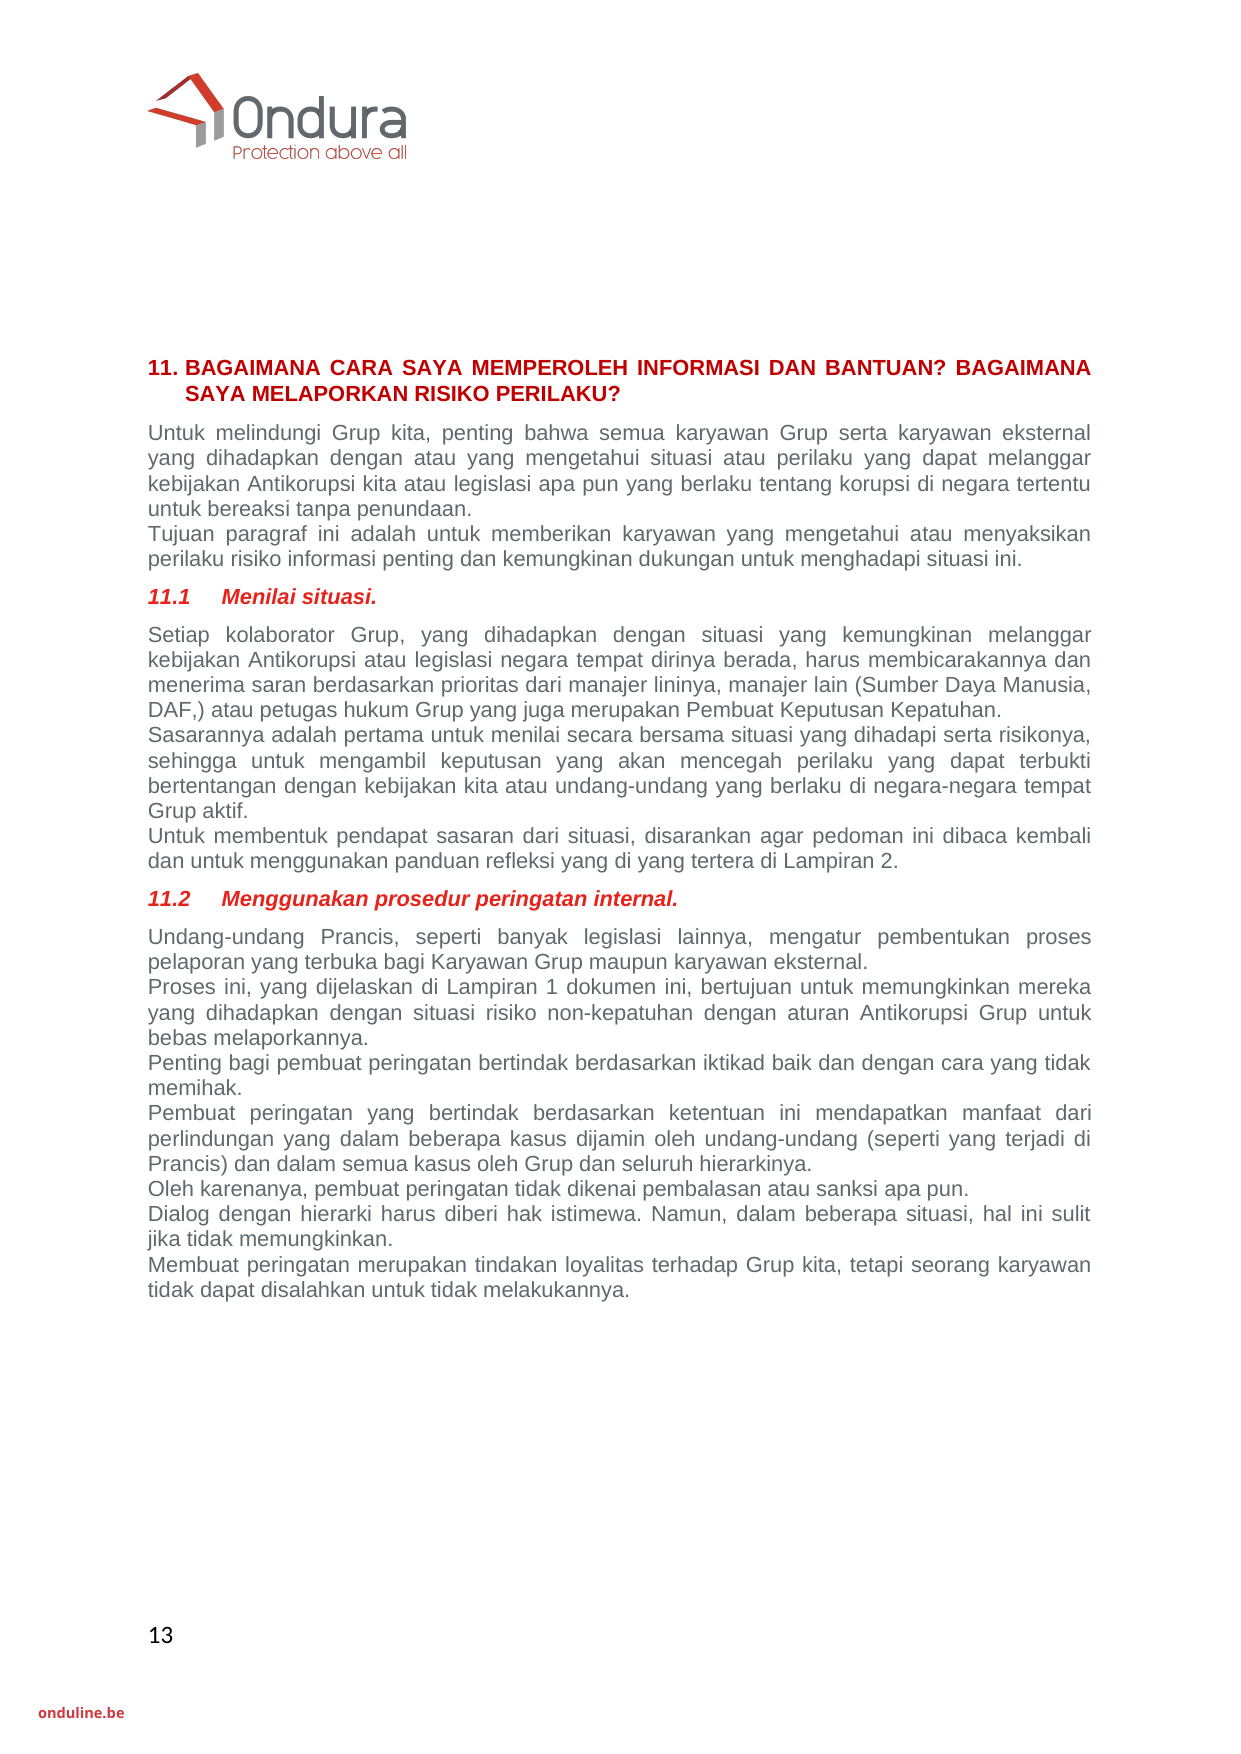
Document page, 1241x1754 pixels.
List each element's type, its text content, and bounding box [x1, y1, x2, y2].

text Pembuat peringatan yang bertindak berdasarkan ketentuan ini mendapatkan manfaat dari perlindungan yang dalam beberapa kasus dijamin oleh undang-undang (seperti yang terjadi di Prancis) dan dalam semua kasus oleh Grup dan seluruh hierarkinya. [148, 1100, 1093, 1176]
text Oleh karenanya, pembuat peringatan tidak dikenai pembalasan atau sanksi apa pun. [148, 1176, 1093, 1201]
text Proses ini, yang dijelaskan di Lampiran 1 dokumen ini, bertujuan untuk memungkinkan mereka yang dihadapkan dengan situasi risiko non-kepatuhan dengan aturan Antikorupsi Grup untuk bebas melaporkannya. [148, 974, 1093, 1050]
text Untuk melindungi Grup kita, penting bahwa semua karyawan Grup serta karyawan eksternal yang dihadapkan dengan atau yang mengetahui situasi atau perilaku yang dapat melanggar kebijakan Antikorupsi kita atau legislasi apa pun yang berlaku tentang korupsi di negara tertentu untuk bereaksi tanpa penundaan. [148, 420, 1093, 521]
text Undang-undang Prancis, seperti banyak legislasi lainnya, mengatur pembentukan proses pelaporan yang terbuka bagi Karyawan Grup maupun karyawan eksternal. [148, 924, 1093, 974]
text Tujuan paragraf ini adalah untuk memberikan karyawan yang mengetahui atau menyaksikan perilaku risiko informasi penting dan kemungkinan dukungan untuk menghadapi situasi ini. [148, 521, 1093, 571]
subtitle Menggunakan prosedur peringatan internal. [148, 886, 1093, 911]
picture [147, 73, 406, 159]
text Setiap kolaborator Grup, yang dihadapkan dengan situasi yang kemungkinan melanggar kebijakan Antikorupsi atau legislasi negara tempat dirinya berada, harus membicarakannya dan menerima saran berdasarkan prioritas dari manajer lininya, manajer lain (Sumber Daya Manusia, DAF,) atau petugas hukum Grup yang juga merupakan Pembuat Keputusan Kepatuhan. [148, 622, 1093, 722]
text Sasarannya adalah pertama untuk menilai secara bersama situasi yang dihadapi serta risikonya, sehingga untuk mengambil keputusan yang akan mencegah perilaku yang dapat terbukti bertentangan dengan kebijakan kita atau undang-undang yang berlaku di negara-negara tempat Grup aktif. [148, 722, 1093, 823]
text Membuat peringatan merupakan tindakan loyalitas terhadap Grup kita, tetapi seorang karyawan tidak dapat disalahkan untuk tidak melakukannya. [148, 1252, 1093, 1302]
subtitle Menilai situasi. [148, 584, 1093, 609]
subtitle BAGAIMANA CARA SAYA MEMPEROLEH INFORMASI DAN BANTUAN? BAGAIMANA SAYA MELAPORKAN RISIKO PERILAKU? [148, 355, 1093, 406]
text Dialog dengan hierarki harus diberi hak istimewa. Namun, dalam beberapa situasi, hal ini sulit jika tidak memungkinkan. [148, 1201, 1093, 1252]
text Penting bagi pembuat peringatan bertindak berdasarkan iktikad baik dan dengan cara yang tidak memihak. [148, 1050, 1093, 1100]
text Untuk membentuk pendapat sasaran dari situasi, disarankan agar pedoman ini dibaca kembali dan untuk menggunakan panduan refleksi yang di yang tertera di Lampiran 2. [148, 823, 1093, 874]
